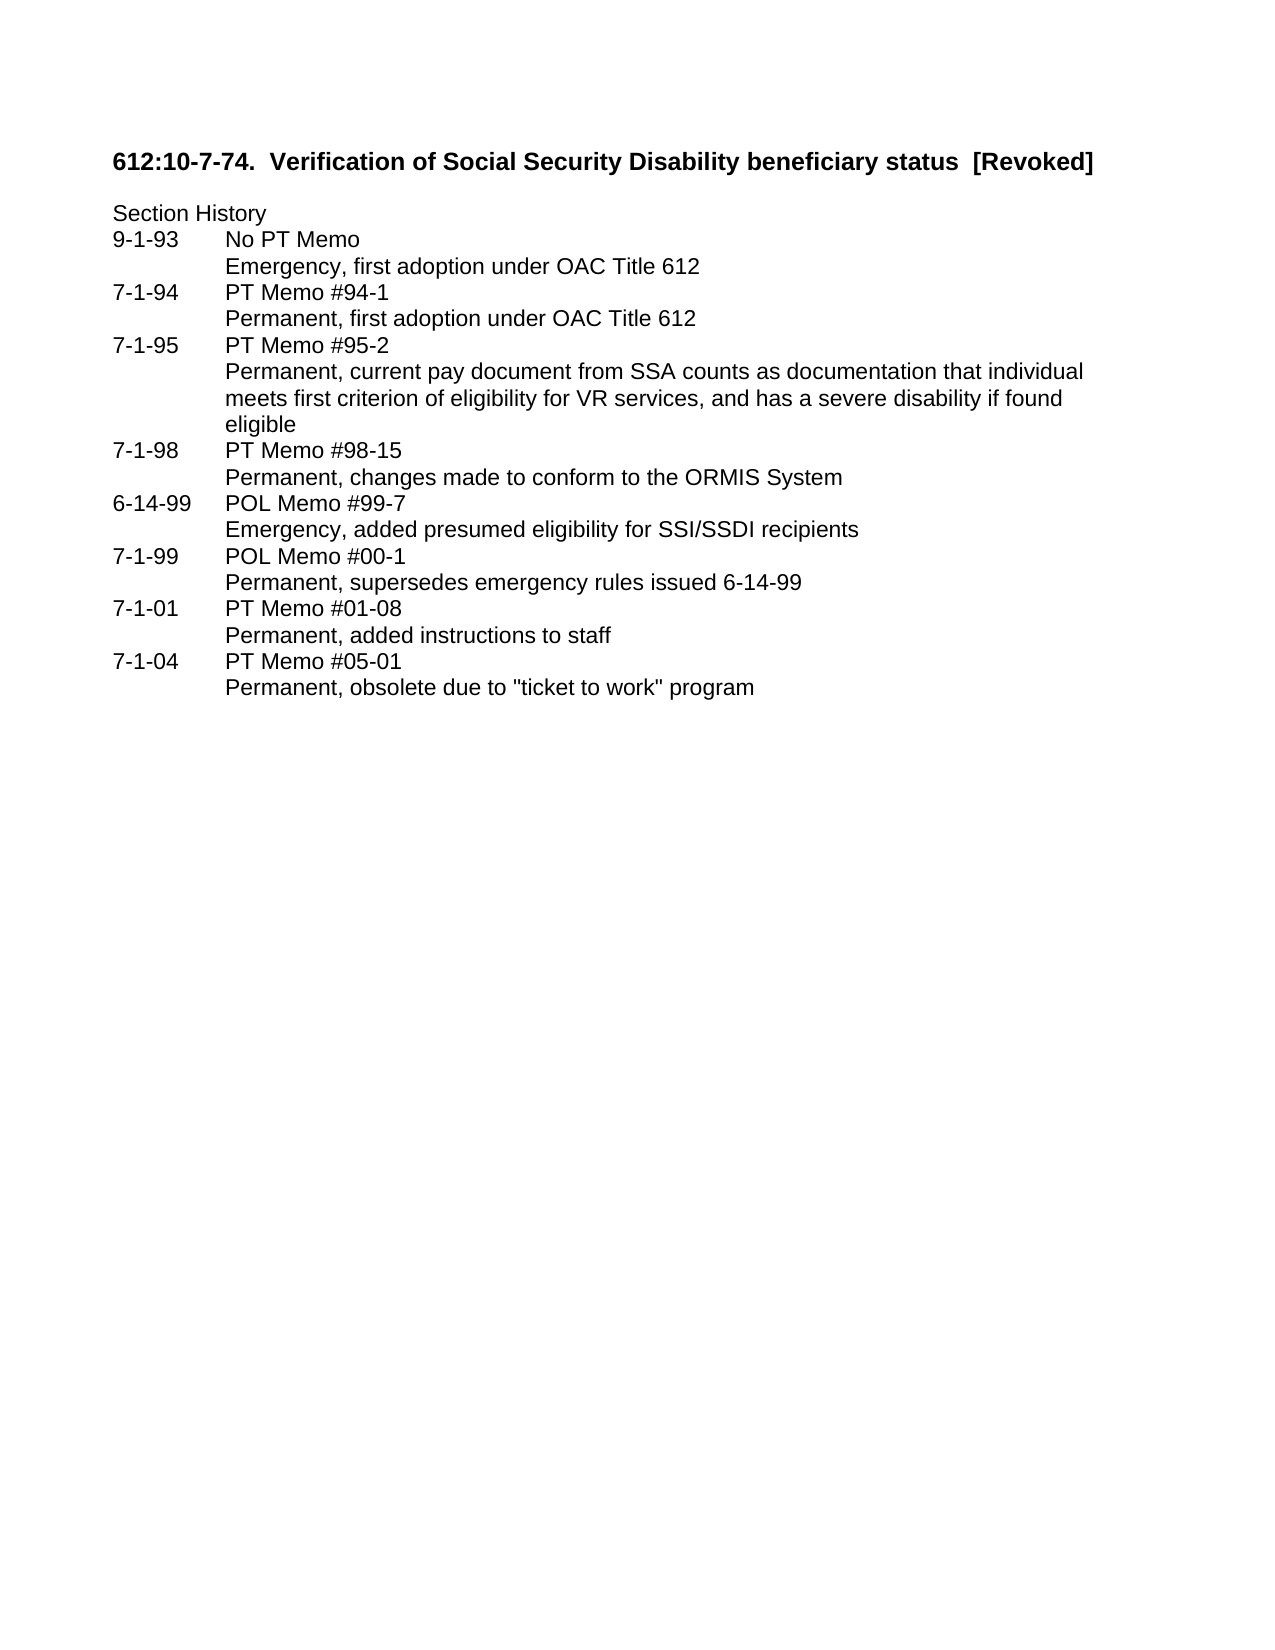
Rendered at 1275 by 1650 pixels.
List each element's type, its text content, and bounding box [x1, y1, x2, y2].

text 7-1-94 PT Memo #94-1 [112, 279, 1134, 305]
text Permanent, current pay document from SSA counts as documentation that individual meets first criterion of eligibility for VR services, and has a severe disability if found eligible [225, 358, 1134, 437]
text Permanent, added instructions to staff [112, 622, 1134, 648]
subtitle 612:10-7-74. Verification of Social Security Disability beneficiary status [Revoked] [112, 150, 1134, 175]
text Permanent, first adoption under OAC Title 612 [112, 305, 1134, 332]
text 7-1-95 PT Memo #95-2 [112, 332, 1134, 358]
text 7-1-99 POL Memo #00-1 [112, 543, 1134, 569]
text Emergency, first adoption under OAC Title 612 [112, 253, 1134, 279]
text 7-1-98 PT Memo #98-15 [112, 437, 1134, 463]
text 9-1-93 No PT Memo [112, 226, 1134, 253]
text Permanent, supersedes emergency rules issued 6-14-99 [112, 569, 1134, 595]
text Emergency, added presumed eligibility for SSI/SSDI recipients [112, 516, 1134, 543]
text 7-1-01 PT Memo #01-08 [112, 595, 1134, 622]
text Permanent, changes made to conform to the ORMIS System [112, 463, 1134, 490]
text 6-14-99 POL Memo #99-7 [112, 490, 1134, 516]
text Section History [112, 200, 1134, 226]
text 7-1-04 PT Memo #05-01 [112, 648, 1134, 674]
text Permanent, obsolete due to "ticket to work" program [112, 674, 1134, 701]
